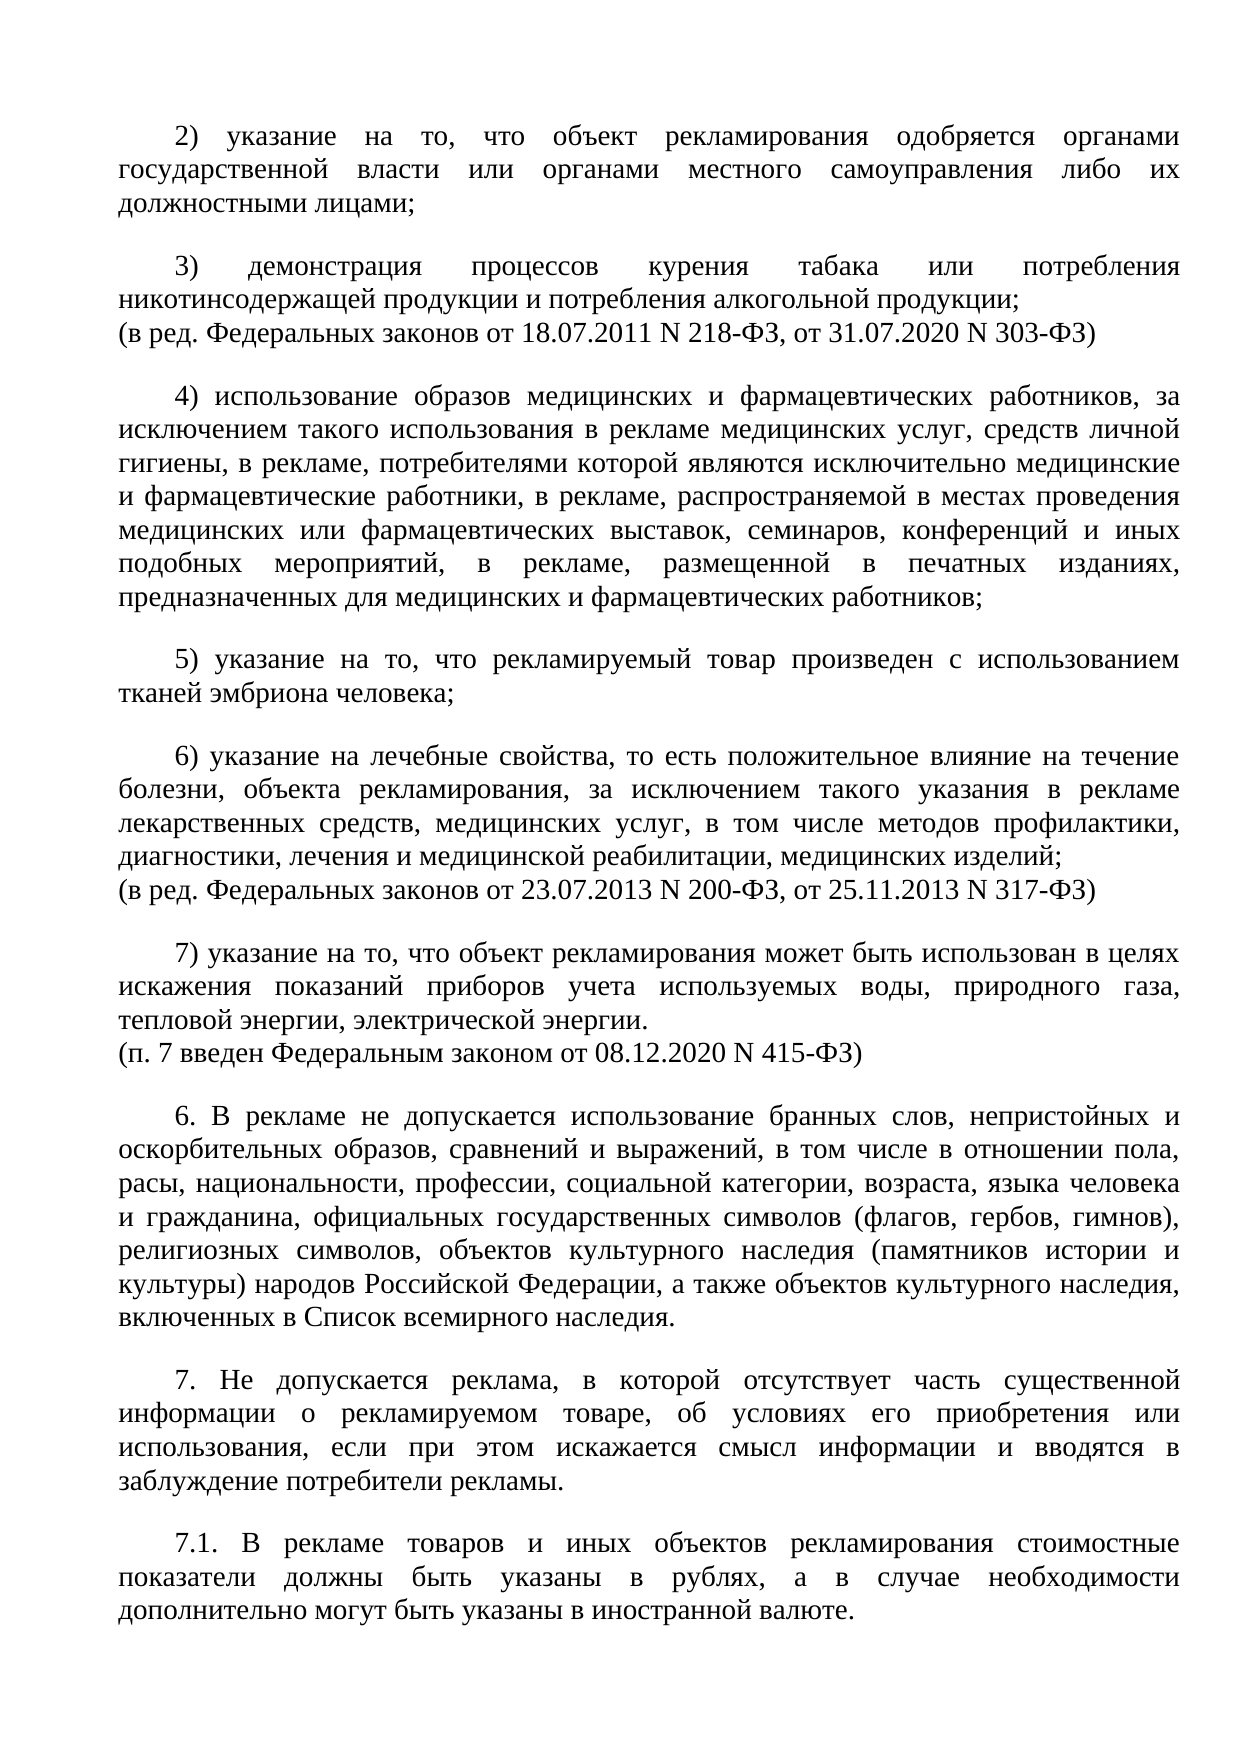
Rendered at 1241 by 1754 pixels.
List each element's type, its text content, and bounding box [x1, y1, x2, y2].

text (п. 7 введен Федеральным законом от 08.12.2020 N 415-ФЗ) [118, 1035, 1181, 1069]
text 7. Не допускается реклама, в которой отсутствует часть существенной информации о рекламируемом товаре, об условиях его приобретения или использования, если при этом искажается смысл информации и вводятся в заблуждение потребители рекламы. [118, 1362, 1181, 1496]
text 7) указание на то, что объект рекламирования может быть использован в целях искажения показаний приборов учета используемых воды, природного газа, тепловой энергии, электрической энергии. [118, 935, 1181, 1035]
text 2) указание на то, что объект рекламирования одобряется органами государственной власти или органами местного самоуправления либо их должностными лицами; [118, 118, 1181, 219]
text 7.1. В рекламе товаров и иных объектов рекламирования стоимостные показатели должны быть указаны в рублях, а в случае необходимости дополнительно могут быть указаны в иностранной валюте. [118, 1525, 1181, 1626]
text 4) использование образов медицинских и фармацевтических работников, за исключением такого использования в рекламе медицинских услуг, средств личной гигиены, в рекламе, потребителями которой являются исключительно медицинские и фармацевтические работники, в рекламе, распространяемой в местах проведения медицинских или фармацевтических выставок, семинаров, конференций и иных подобных мероприятий, в рекламе, размещенной в печатных изданиях, предназначенных для медицинских и фармацевтических работников; [118, 378, 1181, 612]
text (в ред. Федеральных законов от 23.07.2013 N 200-ФЗ, от 25.11.2013 N 317-ФЗ) [118, 872, 1181, 906]
text (в ред. Федеральных законов от 18.07.2011 N 218-ФЗ, от 31.07.2020 N 303-ФЗ) [118, 315, 1181, 348]
text 3) демонстрация процессов курения табака или потребления никотинсодержащей продукции и потребления алкогольной продукции; [118, 248, 1181, 315]
text 6) указание на лечебные свойства, то есть положительное влияние на течение болезни, объекта рекламирования, за исключением такого указания в рекламе лекарственных средств, медицинских услуг, в том числе методов профилактики, диагностики, лечения и медицинской реабилитации, медицинских изделий; [118, 738, 1181, 872]
text 5) указание на то, что рекламируемый товар произведен с использованием тканей эмбриона человека; [118, 642, 1181, 709]
text 6. В рекламе не допускается использование бранных слов, непристойных и оскорбительных образов, сравнений и выражений, в том числе в отношении пола, расы, национальности, профессии, социальной категории, возраста, языка человека и гражданина, официальных государственных символов (флагов, гербов, гимнов), религиозных символов, объектов культурного наследия (памятников истории и культуры) народов Российской Федерации, а также объектов культурного наследия, включенных в Список всемирного наследия. [118, 1098, 1181, 1333]
